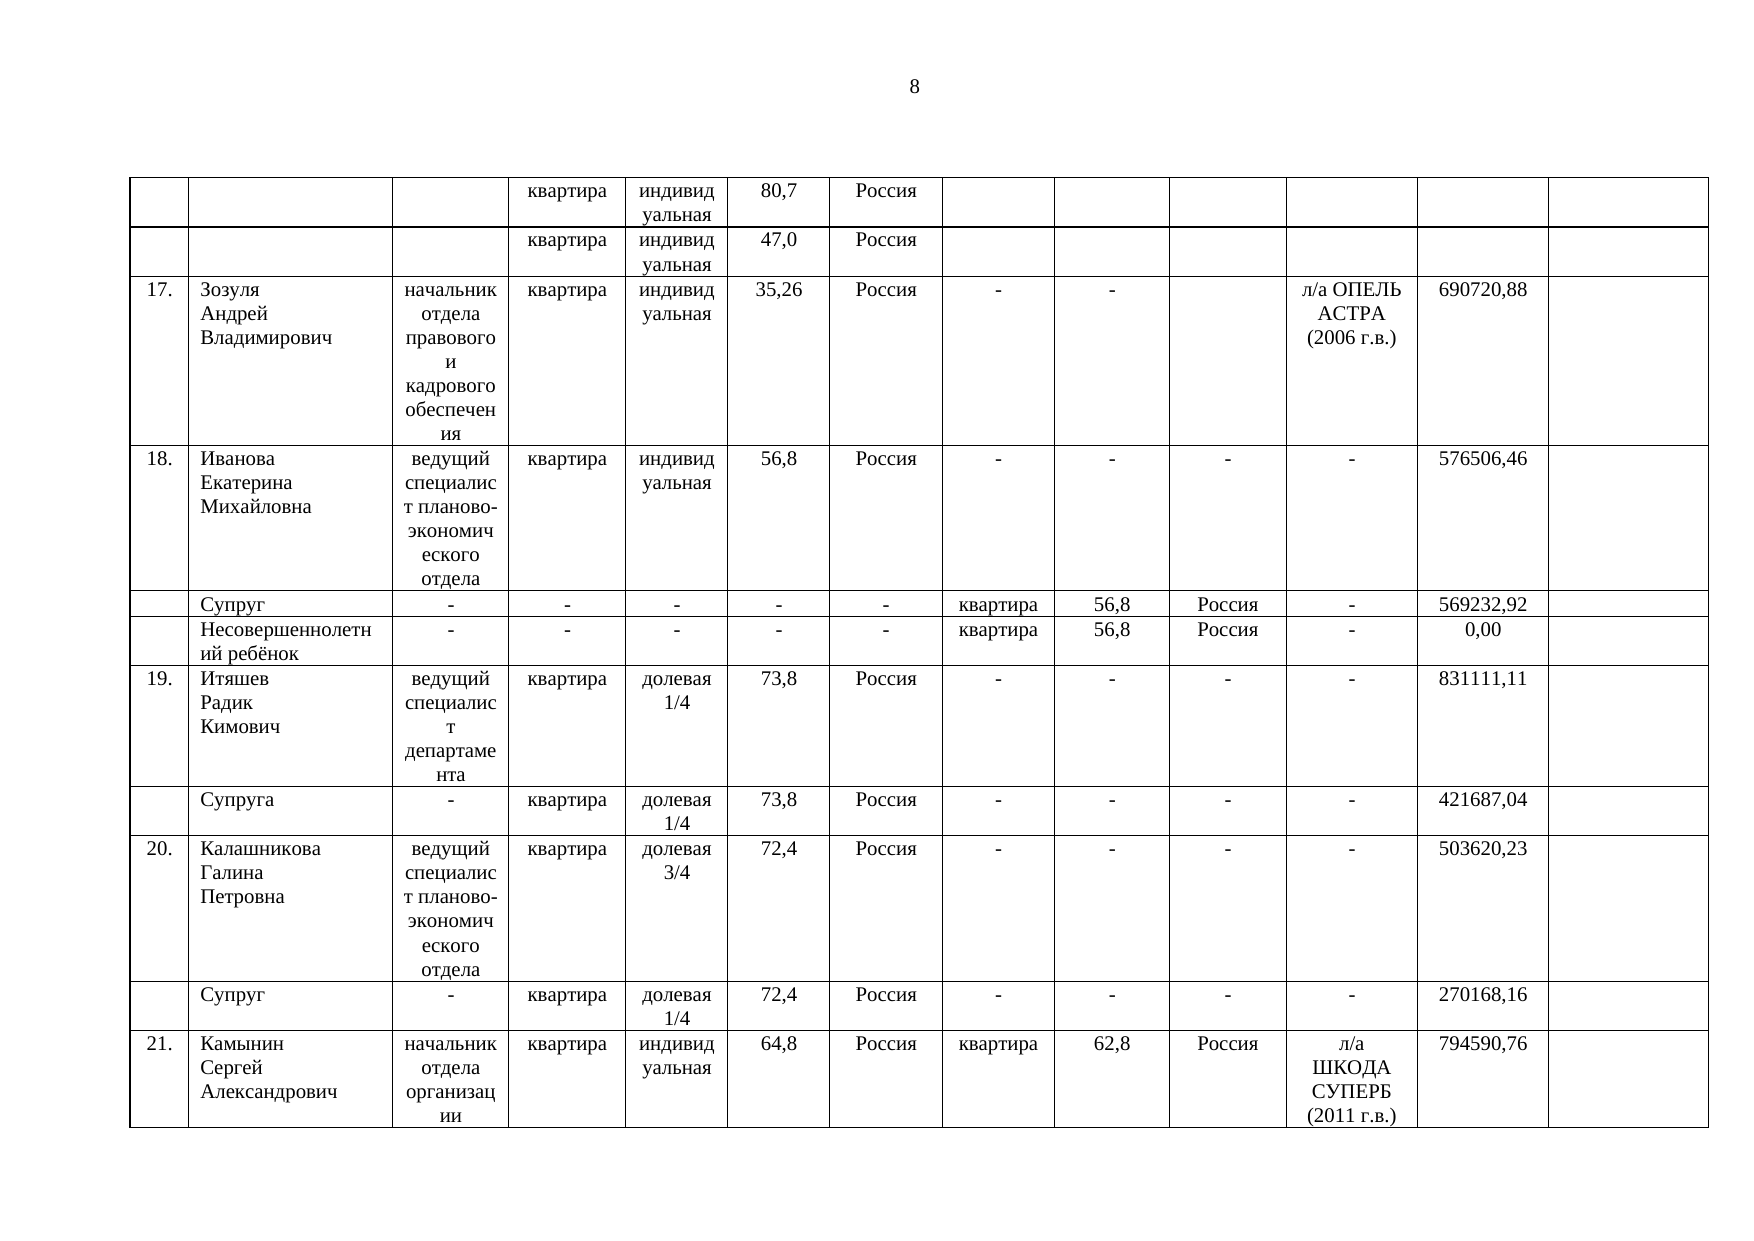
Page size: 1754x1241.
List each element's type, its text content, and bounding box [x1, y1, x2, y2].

table_cell квартира [509, 277, 625, 445]
table_cell [1170, 228, 1286, 276]
table_cell [1549, 836, 1708, 981]
table_cell Россия [1170, 591, 1286, 616]
table_cell [1418, 178, 1548, 226]
table_cell квартира [509, 787, 625, 835]
table_cell Несовершеннолетний ребёнок [189, 617, 392, 665]
table_cell Супруга [189, 787, 392, 835]
table_cell Россия [830, 1031, 942, 1127]
table_cell - [830, 617, 942, 665]
table_cell - [626, 591, 727, 616]
table_cell - [943, 787, 1054, 835]
table_cell [1549, 982, 1708, 1030]
table_cell Россия [830, 178, 942, 226]
table_cell - [1055, 836, 1169, 981]
table_cell - [509, 617, 625, 665]
table_cell квартира [943, 617, 1054, 665]
table_cell Супруг [189, 982, 392, 1030]
table_cell [1549, 228, 1708, 276]
table_cell - [943, 666, 1054, 786]
table_cell [943, 178, 1054, 226]
table_cell 690720,88 [1418, 277, 1548, 445]
table_cell [1287, 228, 1417, 276]
table_cell - [393, 787, 508, 835]
table_cell - [943, 982, 1054, 1030]
table_cell индивидуальная [626, 1031, 727, 1127]
table_cell - [1287, 617, 1417, 665]
table_cell 421687,04 [1418, 787, 1548, 835]
table_cell [1549, 1031, 1708, 1127]
table_cell - [1055, 666, 1169, 786]
table_cell - [1055, 446, 1169, 590]
table_cell [1287, 178, 1417, 226]
table_cell индивидуальная [626, 178, 727, 226]
table_cell индивидуальная [626, 446, 727, 590]
table_cell 569232,92 [1418, 591, 1548, 616]
table_cell квартира [943, 1031, 1054, 1127]
table_cell 73,8 [728, 666, 829, 786]
table_cell [1549, 666, 1708, 786]
table_cell квартира [509, 178, 625, 226]
table_cell 503620,23 [1418, 836, 1548, 981]
table_cell [1549, 446, 1708, 590]
table_cell квартира [509, 1031, 625, 1127]
table_cell - [1055, 787, 1169, 835]
table_cell - [1055, 982, 1169, 1030]
table_cell [943, 228, 1054, 276]
table_cell - [1055, 277, 1169, 445]
table_cell квартира [943, 591, 1054, 616]
table_cell 21. [131, 1031, 188, 1127]
table_cell 17. [131, 277, 188, 445]
table_cell Иванова Екатерина Михайловна [189, 446, 392, 590]
table_cell [131, 228, 188, 276]
table_cell [1549, 178, 1708, 226]
table_cell - [1170, 982, 1286, 1030]
table_cell - [1170, 666, 1286, 786]
table_cell - [1287, 982, 1417, 1030]
table_cell Россия [1170, 617, 1286, 665]
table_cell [189, 1031, 392, 1127]
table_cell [1287, 1031, 1417, 1127]
table_cell квартира [509, 446, 625, 590]
table_cell - [1287, 591, 1417, 616]
table_cell - [626, 617, 727, 665]
table_cell индивидуальная [626, 277, 727, 445]
table_cell Супруг [189, 591, 392, 616]
table_cell квартира [509, 982, 625, 1030]
table_cell [1549, 591, 1708, 616]
table_cell [131, 787, 188, 835]
table_cell - [1170, 787, 1286, 835]
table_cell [393, 1031, 508, 1127]
table_cell квартира [509, 836, 625, 981]
table_cell - [1170, 836, 1286, 981]
table_cell 35,26 [728, 277, 829, 445]
table_cell 56,8 [728, 446, 829, 590]
table_cell Россия [830, 787, 942, 835]
table_cell ведущий специалист планово-экономического отдела [393, 446, 508, 590]
table_cell долевая 1/4 [626, 787, 727, 835]
table_cell долевая 3/4 [626, 836, 727, 981]
table_cell [1055, 228, 1169, 276]
table_cell Россия [830, 836, 942, 981]
table_cell - [393, 591, 508, 616]
table_cell ведущий специалист планово-экономического отдела [393, 836, 508, 981]
table_cell [131, 591, 188, 616]
table_cell - [728, 591, 829, 616]
table_cell 18. [131, 446, 188, 590]
table_cell ведущий специалист департамента [393, 666, 508, 786]
table_cell [1418, 228, 1548, 276]
table_cell индивидуальная [626, 228, 727, 276]
table_cell 73,8 [728, 787, 829, 835]
table_cell - [393, 982, 508, 1030]
table_cell 62,8 [1055, 1031, 1169, 1127]
table_cell 56,8 [1055, 617, 1169, 665]
table_cell [1549, 277, 1708, 445]
table_cell - [393, 617, 508, 665]
table_cell 72,4 [728, 836, 829, 981]
table_cell 56,8 [1055, 591, 1169, 616]
table_cell Россия [830, 982, 942, 1030]
table_cell [131, 178, 188, 226]
table_cell 270168,16 [1418, 982, 1548, 1030]
table_cell начальник отдела правового и кадрового обеспечения [393, 277, 508, 445]
table_cell 19. [131, 666, 188, 786]
table_cell 47,0 [728, 228, 829, 276]
table_cell - [1170, 446, 1286, 590]
table_cell 72,4 [728, 982, 829, 1030]
table_cell долевая 1/4 [626, 982, 727, 1030]
table_cell 0,00 [1418, 617, 1548, 665]
table_cell Калашникова Галина Петровна [189, 836, 392, 981]
table_cell л/а ОПЕЛЬ АСТРА (2006 г.в.) [1287, 277, 1417, 445]
table_cell - [943, 277, 1054, 445]
table_cell [393, 228, 508, 276]
table_cell квартира [509, 666, 625, 786]
table_cell долевая 1/4 [626, 666, 727, 786]
table_cell 831111,11 [1418, 666, 1548, 786]
table_cell - [1287, 787, 1417, 835]
table_cell Россия [830, 666, 942, 786]
table_cell квартира [509, 228, 625, 276]
table_cell [189, 178, 392, 226]
table_cell 20. [131, 836, 188, 981]
table_cell 80,7 [728, 178, 829, 226]
table_cell [131, 617, 188, 665]
table_cell - [1287, 666, 1417, 786]
table_cell [393, 178, 508, 226]
table_cell 64,8 [728, 1031, 829, 1127]
table_cell - [943, 836, 1054, 981]
table_cell Россия [830, 277, 942, 445]
table_cell [189, 228, 392, 276]
table_cell - [943, 446, 1054, 590]
table_cell [1549, 617, 1708, 665]
table_cell [1549, 787, 1708, 835]
table_cell Россия [830, 446, 942, 590]
table_cell [1055, 178, 1169, 226]
table_cell - [728, 617, 829, 665]
table_cell [1170, 178, 1286, 226]
table_cell - [509, 591, 625, 616]
table_cell - [830, 591, 942, 616]
table_cell [1170, 277, 1286, 445]
table_cell 794590,76 [1418, 1031, 1548, 1127]
table_cell [131, 982, 188, 1030]
table_cell - [1287, 836, 1417, 981]
table_cell 576506,46 [1418, 446, 1548, 590]
table_cell Россия [830, 228, 942, 276]
table_cell Зозуля Андрей Владимирович [189, 277, 392, 445]
table_cell Россия [1170, 1031, 1286, 1127]
table_cell Итяшев Радик Кимович [189, 666, 392, 786]
table_cell - [1287, 446, 1417, 590]
